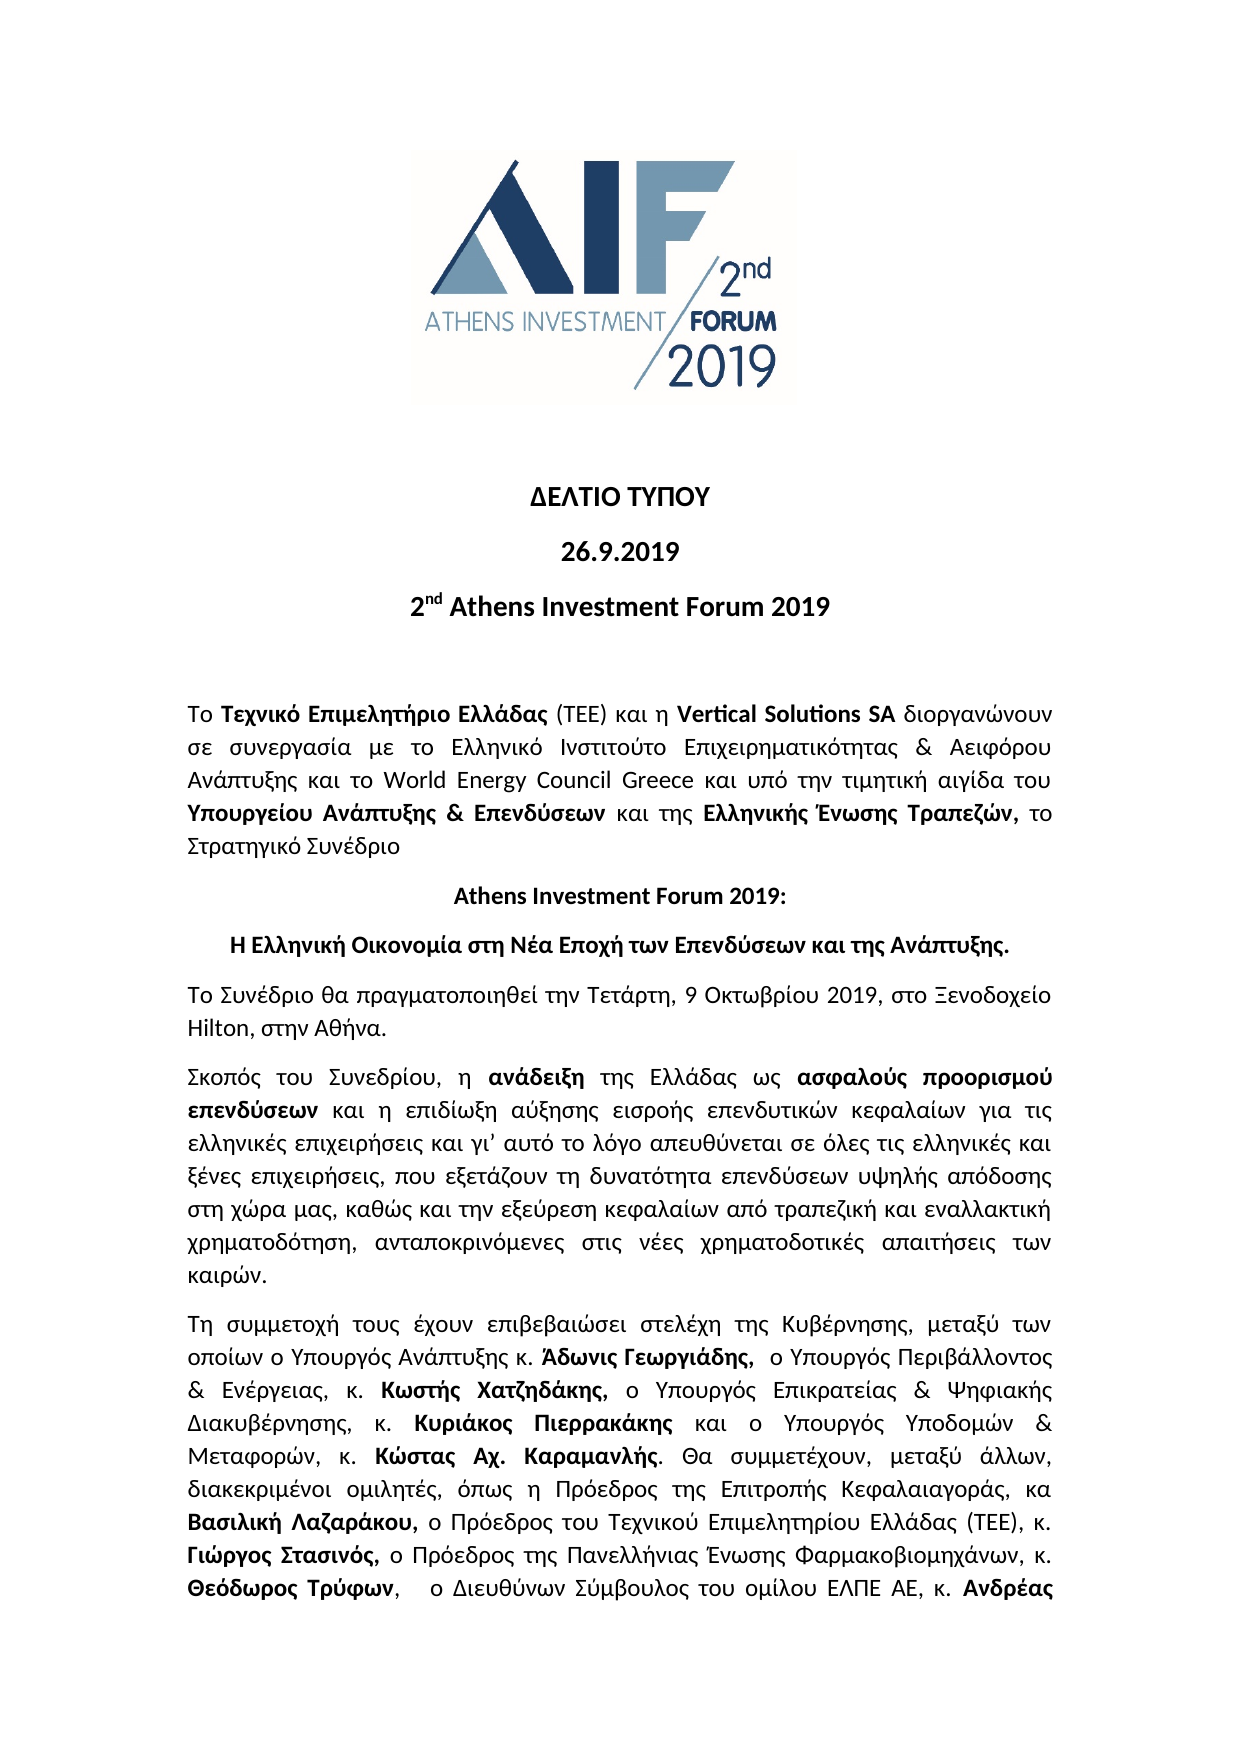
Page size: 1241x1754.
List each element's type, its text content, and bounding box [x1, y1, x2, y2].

text Η Ελληνική Οικονομία στη Νέα Εποχή των Επενδύσεων και της Ανάπτυξης. [187, 929, 1053, 960]
text 26.9.2019 [187, 533, 1053, 569]
text Σκοπός του Συνεδρίου, η ανάδειξη της Ελλάδας ως ασφαλούς προορισμού επενδύσεων και η επιδίωξη αύξησης εισροής επενδυτικών κεφαλαίων για τις ελληνικές επιχειρήσεις και γι’ αυτό το λόγο απευθύνεται σε όλες τις ελληνικές και ξένες επιχειρήσεις, που εξετάζουν τη δυνατότητα επενδύσεων υψηλής απόδοσης στη χώρα μας, καθώς και την εξεύρεση κεφαλαίων από τραπεζική και εναλλακτική χρηματοδότηση, ανταποκρινόμενες στις νέες χρηματοδοτικές απαιτήσεις των καιρών. [187, 1061, 1053, 1289]
text ΔΕΛΤΙΟ ΤΥΠΟΥ [187, 478, 1053, 514]
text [187, 1308, 1053, 1602]
picture [409, 150, 797, 404]
text 2nd Athens Investment Forum 2019 [187, 588, 1053, 624]
text Το Συνέδριο θα πραγματοποιηθεί την Τετάρτη, 9 Οκτωβρίου 2019, στο Ξενοδοχείο Hilton, στην Αθήνα. [187, 979, 1053, 1042]
text Athens Investment Forum 2019: [187, 880, 1053, 910]
text Το Τεχνικό Επιμελητήριο Ελλάδας (ΤΕΕ) και η Vertical Solutions SA διοργανώνουν σε συνεργασία με το Ελληνικό Ινστιτούτο Επιχειρηματικότητας & Αειφόρου Ανάπτυξης και το World Energy Council Greece και υπό την τιμητική αιγίδα του Υπουργείου Ανάπτυξης & Επενδύσεων και της Ελληνικής Ένωσης Τραπεζών, το Στρατηγικό Συνέδριο [187, 698, 1053, 861]
